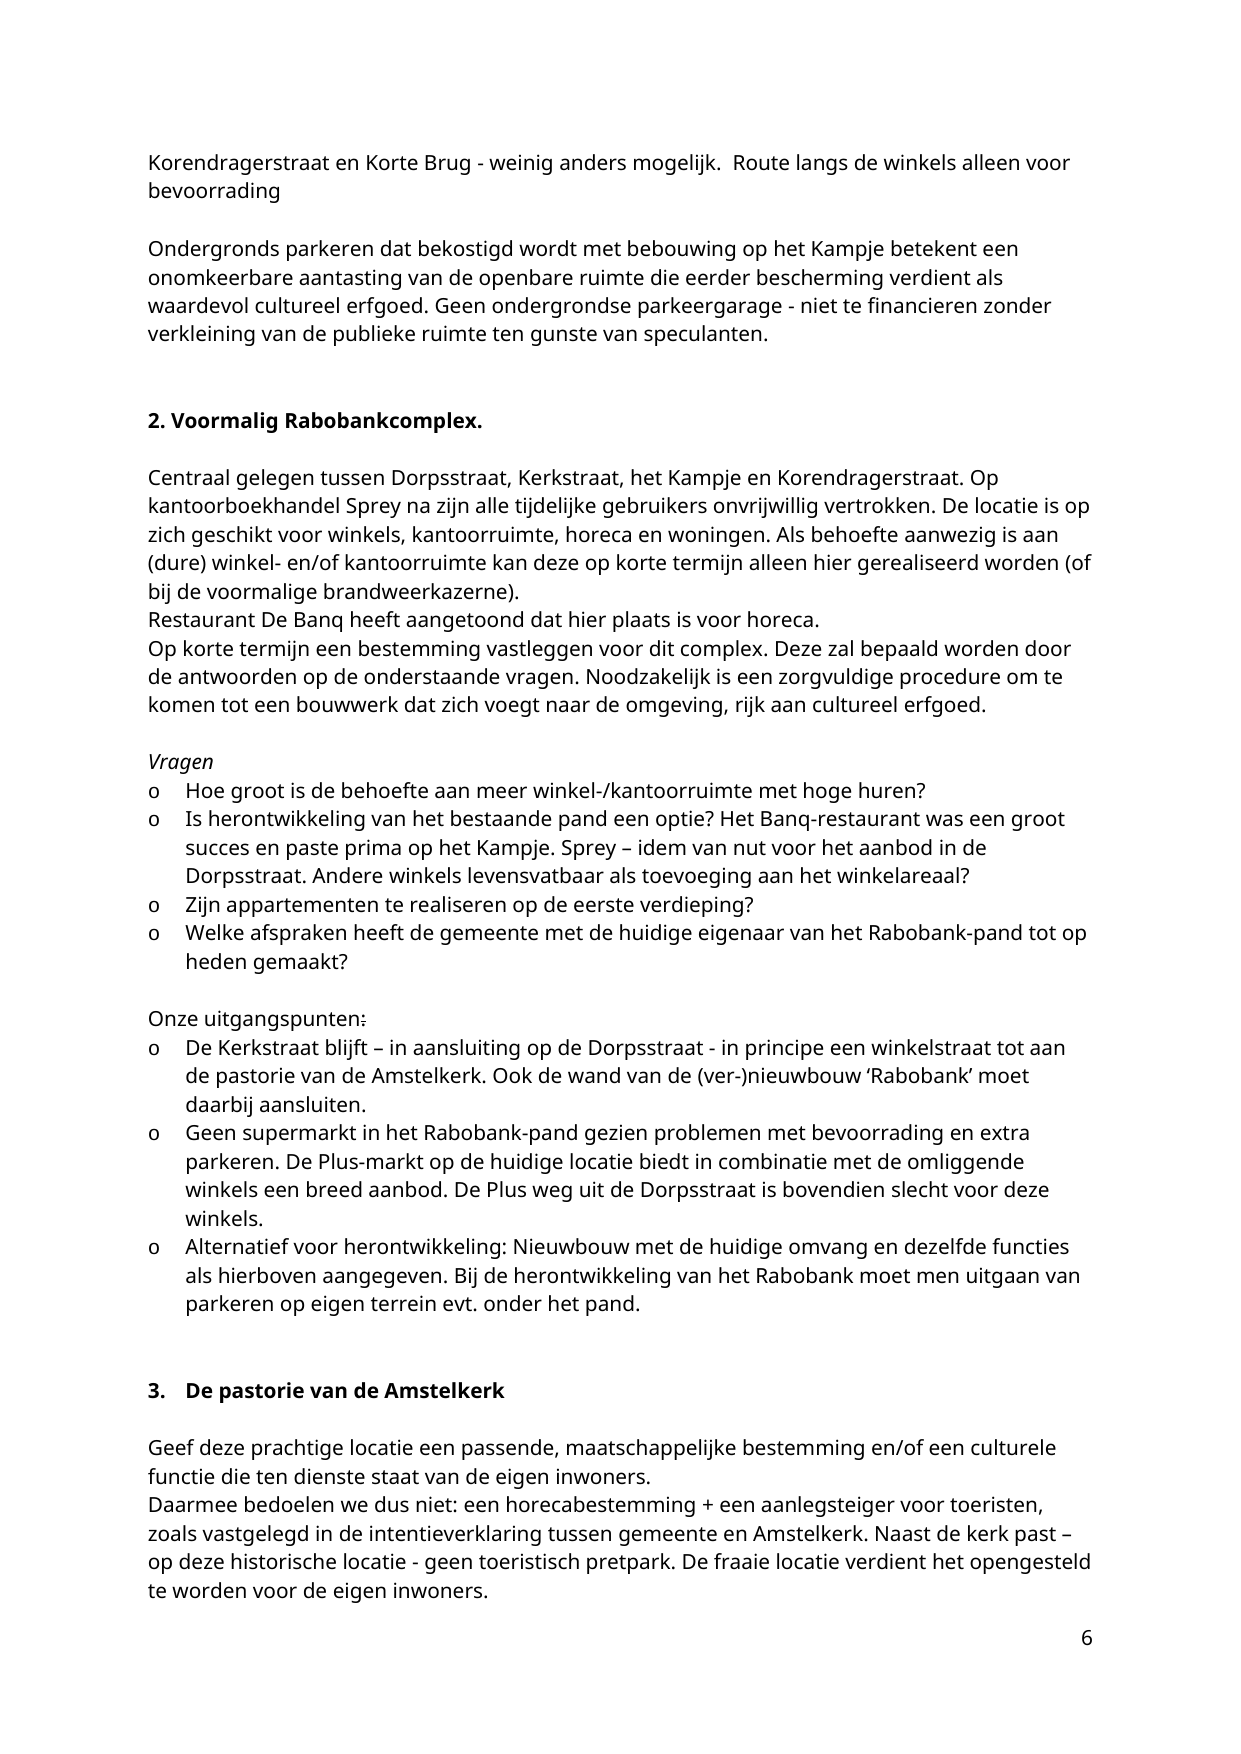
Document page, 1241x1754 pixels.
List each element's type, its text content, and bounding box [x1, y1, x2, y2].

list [148, 1405, 1093, 1604]
text Op korte termijn een bestemming vastleggen voor dit complex. Deze zal bepaald worden door de antwoorden op de onderstaande vragen. Noodzakelijk is een zorgvuldige procedure om te komen tot een bouwwerk dat zich voegt naar de omgeving, rijk aan cultureel erfgoed. [148, 634, 1093, 719]
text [148, 148, 1093, 204]
list Geen supermarkt in het Rabobank-pand gezien problemen met bevoorrading en extra parkeren. De Plus-markt op de huidige locatie biedt in combinatie met de omliggende winkels een breed aanbod. De Plus weg uit de Dorpsstraat is bovendien slecht voor deze winkels. [148, 1118, 1093, 1232]
list Hoe groot is de behoefte aan meer winkel-/kantoorruimte met hoge huren? [148, 776, 1093, 804]
list De pastorie van de Amstelkerk [148, 1377, 1093, 1405]
list Alternatief voor herontwikkeling: Nieuwbouw met de huidige omvang en dezelfde functies als hierboven aangegeven. Bij de herontwikkeling van het Rabobank moet men uitgaan van parkeren op eigen terrein evt. onder het pand. [148, 1232, 1093, 1347]
text Onze uitgangspunten: [148, 1004, 1093, 1033]
text Vragen [148, 747, 1093, 776]
list Is herontwikkeling van het bestaande pand een optie? Het Banq-restaurant was een groot succes en paste prima op het Kampje. Sprey – idem van nut voor het aanbod in de Dorpsstraat. Andere winkels levensvatbaar als toevoeging aan het winkelareaal? [148, 804, 1093, 890]
list Welke afspraken heeft de gemeente met de huidige eigenaar van het Rabobank-pand tot op heden gemaakt? [148, 918, 1093, 975]
text Ondergronds parkeren dat bekostigd wordt met bebouwing op het Kampje betekent een onomkeerbare aantasting van de openbare ruimte die eerder bescherming verdient als waardevol cultureel erfgoed. Geen ondergrondse parkeergarage - niet te financieren zonder verkleining van de publieke ruimte ten gunste van speculanten. [148, 234, 1093, 348]
list Zijn appartementen te realiseren op de eerste verdieping? [148, 890, 1093, 918]
text 2. Voormalig Rabobankcomplex. [148, 406, 1093, 435]
text Centraal gelegen tussen Dorpsstraat, Kerkstraat, het Kampje en Korendragerstraat. Op kantoorboekhandel Sprey na zijn alle tijdelijke gebruikers onvrijwillig vertrokken. De locatie is op zich geschikt voor winkels, kantoorruimte, horeca en woningen. Als behoefte aanwezig is aan (dure) winkel- en/of kantoorruimte kan deze op korte termijn alleen hier gerealiseerd worden (of bij de voormalige brandweerkazerne). Restaurant De Banq heeft aangetoond dat hier plaats is voor horeca. [148, 435, 1093, 634]
list De Kerkstraat blijft – in aansluiting op de Dorpsstraat - in principe een winkelstraat tot aan de pastorie van de Amstelkerk. Ook de wand van de (ver-)nieuwbouw ‘Rabobank’ moet daarbij aansluiten. [148, 1033, 1093, 1118]
